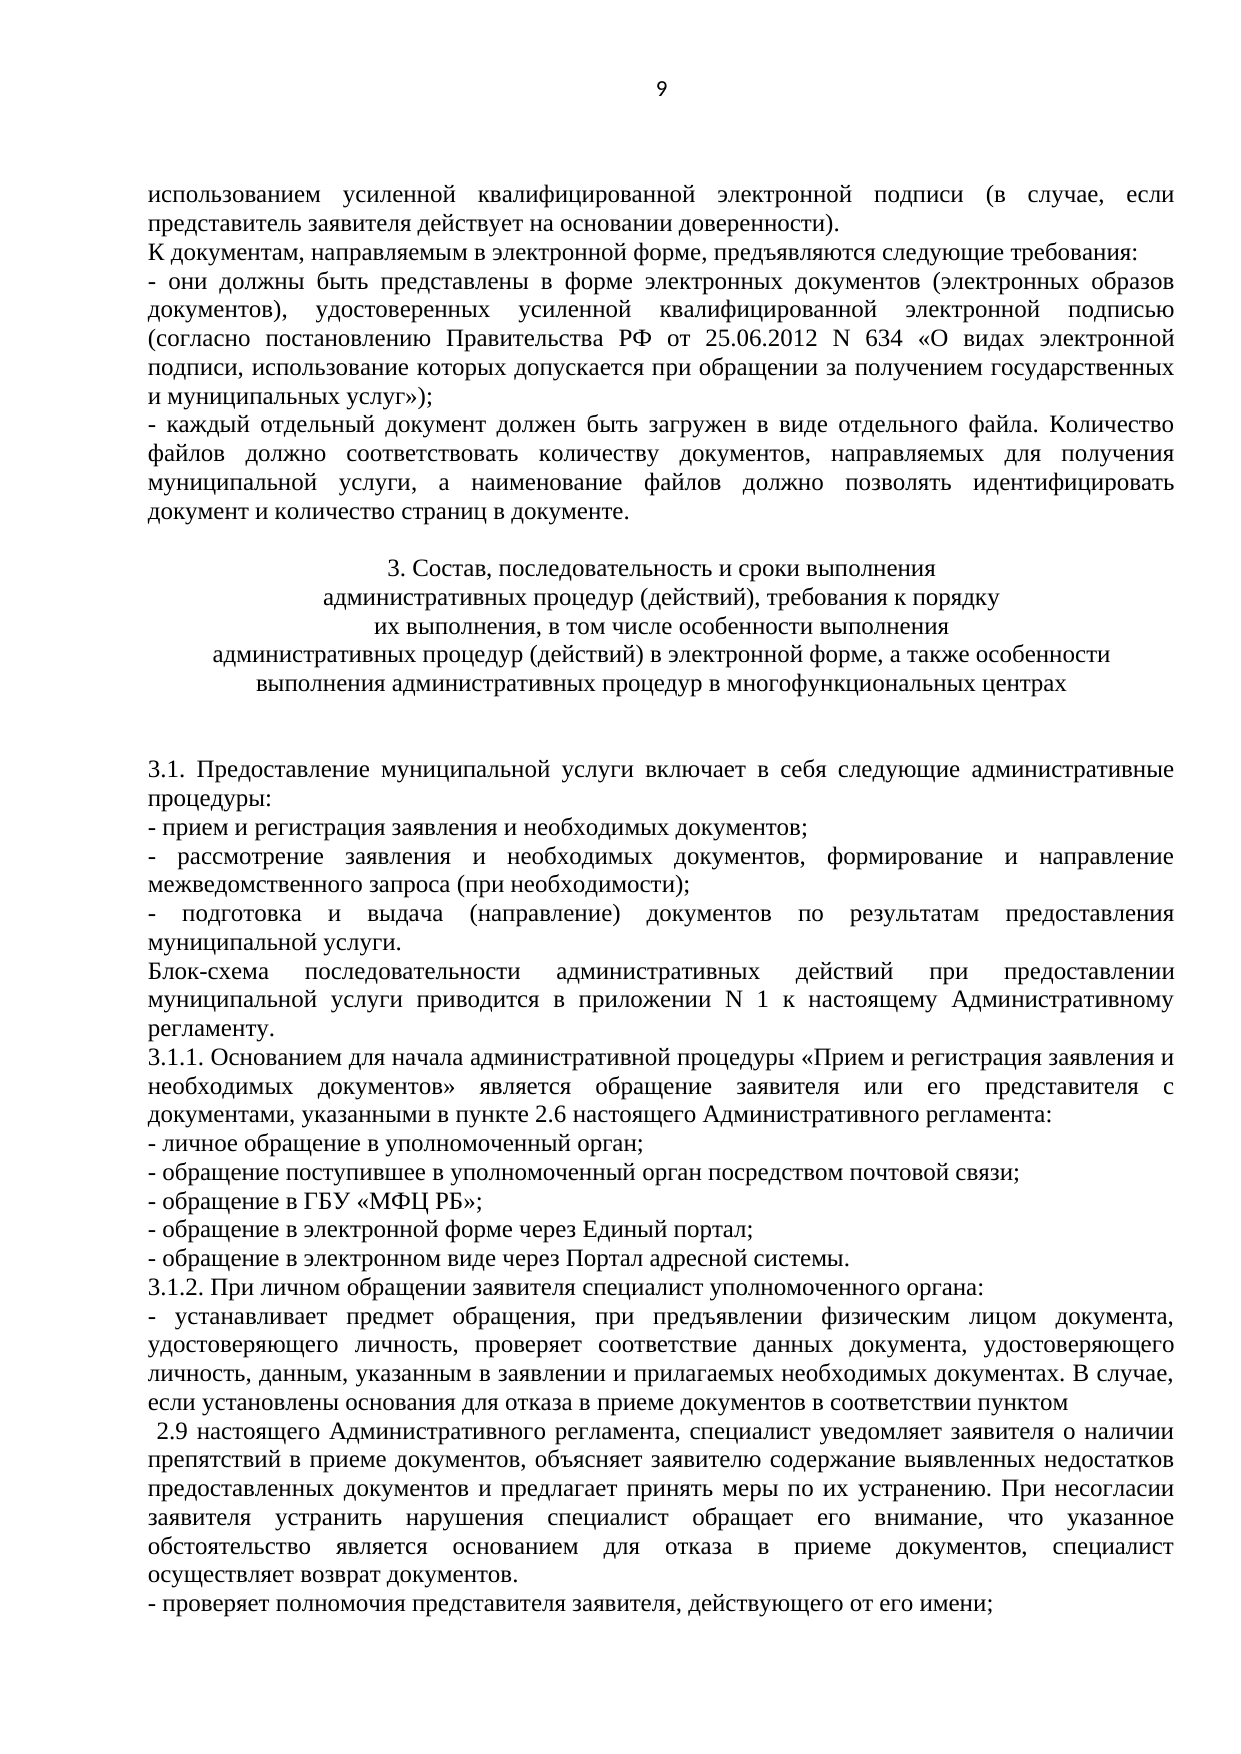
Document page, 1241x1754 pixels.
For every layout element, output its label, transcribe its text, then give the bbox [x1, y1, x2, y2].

text 3.1. Предоставление муниципальной услуги включает в себя следующие административные процедуры: [148, 754, 1175, 812]
text - устанавливает предмет обращения, при предъявлении физическим лицом документа, удостоверяющего личность, проверяет соответствие данных документа, удостоверяющего личность, данным, указанным в заявлении и прилагаемых необходимых документах. В случае, если установлены основания для отказа в приеме документов в соответствии пунктом [148, 1301, 1175, 1416]
text К документам, направляемым в электронной форме, предъявляются следующие требования: [148, 237, 1175, 266]
text Блок-схема последовательности административных действий при предоставлении муниципальной услуги приводится в приложении N 1 к настоящему Административному регламенту. [148, 956, 1175, 1042]
text 2.9 настоящего Административного регламента, специалист уведомляет заявителя о наличии препятствий в приеме документов, объясняет заявителю содержание выявленных недостатков предоставленных документов и предлагает принять меры по их устранению. При несогласии заявителя устранить нарушения специалист обращает его внимание, что указанное обстоятельство является основанием для отказа в приеме документов, специалист осуществляет возврат документов. [148, 1416, 1175, 1588]
text - они должны быть представлены в форме электронных документов (электронных образов документов), удостоверенных усиленной квалифицированной электронной подписью (согласно постановлению Правительства РФ от 25.06.2012 N 634 «О видах электронной подписи, использование которых допускается при обращении за получением государственных и муниципальных услуг»); [148, 266, 1175, 409]
text - проверяет полномочия представителя заявителя, действующего от его имени; [148, 1588, 1175, 1617]
text административных процедур (действий), требования к порядку [148, 582, 1175, 611]
text - обращение в электронном виде через Портал адресной системы. [148, 1243, 1175, 1272]
text - каждый отдельный документ должен быть загружен в виде отдельного файла. Количество файлов должно соответствовать количеству документов, направляемых для получения муниципальной услуги, а наименование файлов должно позволять идентифицировать документ и количество страниц в документе. [148, 409, 1175, 524]
text 3. Состав, последовательность и сроки выполнения [148, 553, 1175, 582]
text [148, 179, 1175, 237]
text - подготовка и выдача (направление) документов по результатам предоставления муниципальной услуги. [148, 898, 1175, 956]
text 3.1.2. При личном обращении заявителя специалист уполномоченного органа: [148, 1272, 1175, 1301]
text - прием и регистрация заявления и необходимых документов; [148, 812, 1175, 841]
text административных процедур (действий) в электронной форме, а также особенности выполнения административных процедур в многофункциональных центрах [148, 639, 1175, 697]
text - рассмотрение заявления и необходимых документов, формирование и направление межведомственного запроса (при необходимости); [148, 841, 1175, 898]
text - обращение в электронной форме через Единый портал; [148, 1214, 1175, 1243]
text 3.1.1. Основанием для начала административной процедуры «Прием и регистрация заявления и необходимых документов» является обращение заявителя или его представителя с документами, указанными в пункте 2.6 настоящего Административного регламента: [148, 1042, 1175, 1128]
text - обращение поступившее в уполномоченный орган посредством почтовой связи; [148, 1157, 1175, 1186]
text - личное обращение в уполномоченный орган; [148, 1128, 1175, 1157]
text их выполнения, в том числе особенности выполнения [148, 611, 1175, 639]
text - обращение в ГБУ «МФЦ РБ»; [148, 1186, 1175, 1214]
